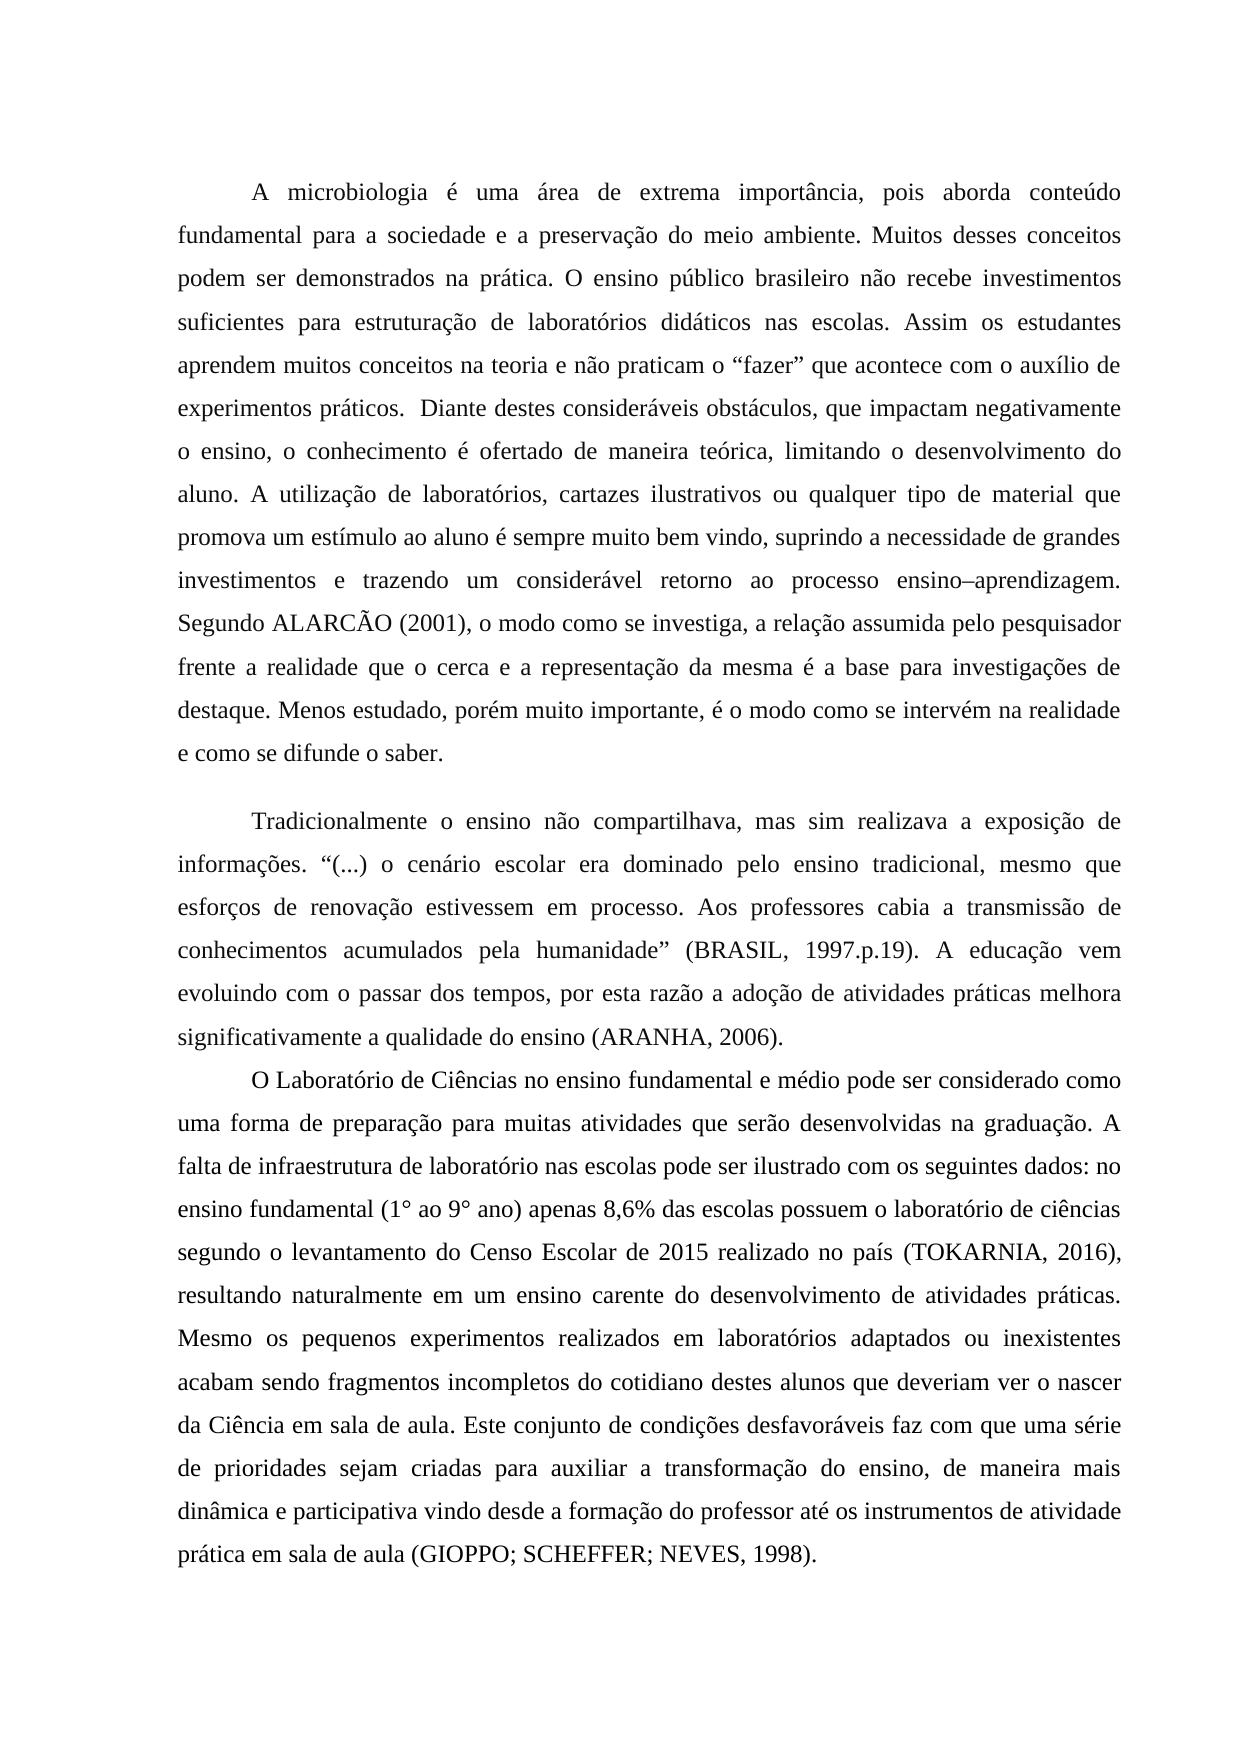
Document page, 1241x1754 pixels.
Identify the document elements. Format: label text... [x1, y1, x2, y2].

text Tradicionalmente o ensino não compartilhava, mas sim realizava a exposição de informações. “(...) o cenário escolar era dominado pelo ensino tradicional, mesmo que esforços de renovação estivessem em processo. Aos professores cabia a transmissão de conhecimentos acumulados pela humanidade” (BRASIL, 1997.p.19). A educação vem evoluindo com o passar dos tempos, por esta razão a adoção de atividades práticas melhora significativamente a qualidade do ensino (ARANHA, 2006). [177, 806, 1122, 1050]
text A microbiologia é uma área de extrema importância, pois aborda conteúdo fundamental para a sociedade e a preservação do meio ambiente. Muitos desses conceitos podem ser demonstrados na prática. O ensino público brasileiro não recebe investimentos suficientes para estruturação de laboratórios didáticos nas escolas. Assim os estudantes aprendem muitos conceitos na teoria e não praticam o “fazer” que acontece com o auxílio de experimentos práticos. Diante destes consideráveis obstáculos, que impactam negativamente o ensino, o conhecimento é ofertado de maneira teórica, limitando o desenvolvimento do aluno. A utilização de laboratórios, cartazes ilustrativos ou qualquer tipo de material que promova um estímulo ao aluno é sempre muito bem vindo, suprindo a necessidade de grandes investimentos e trazendo um considerável retorno ao processo ensino–aprendizagem. Segundo ALARCÃO (2001), o modo como se investiga, a relação assumida pelo pesquisador frente a realidade que o cerca e a representação da mesma é a base para investigações de destaque. Menos estudado, porém muito importante, é o modo como se intervém na realidade e como se difunde o saber. [177, 177, 1122, 767]
text O Laboratório de Ciências no ensino fundamental e médio pode ser considerado como uma forma de preparação para muitas atividades que serão desenvolvidas na graduação. A falta de infraestrutura de laboratório nas escolas pode ser ilustrado com os seguintes dados: no ensino fundamental (1° ao 9° ano) apenas 8,6% das escolas possuem o laboratório de ciências segundo o levantamento do Censo Escolar de 2015 realizado no país (TOKARNIA, 2016), resultando naturalmente em um ensino carente do desenvolvimento de atividades práticas. Mesmo os pequenos experimentos realizados em laboratórios adaptados ou inexistentes acabam sendo fragmentos incompletos do cotidiano destes alunos que deveriam ver o nascer da Ciência em sala de aula. Este conjunto de condições desfavoráveis faz com que uma série de prioridades sejam criadas para auxiliar a transformação do ensino, de maneira mais dinâmica e participativa vindo desde a formação do professor até os instrumentos de atividade prática em sala de aula (GIOPPO; SCHEFFER; NEVES, 1998). [177, 1065, 1122, 1568]
